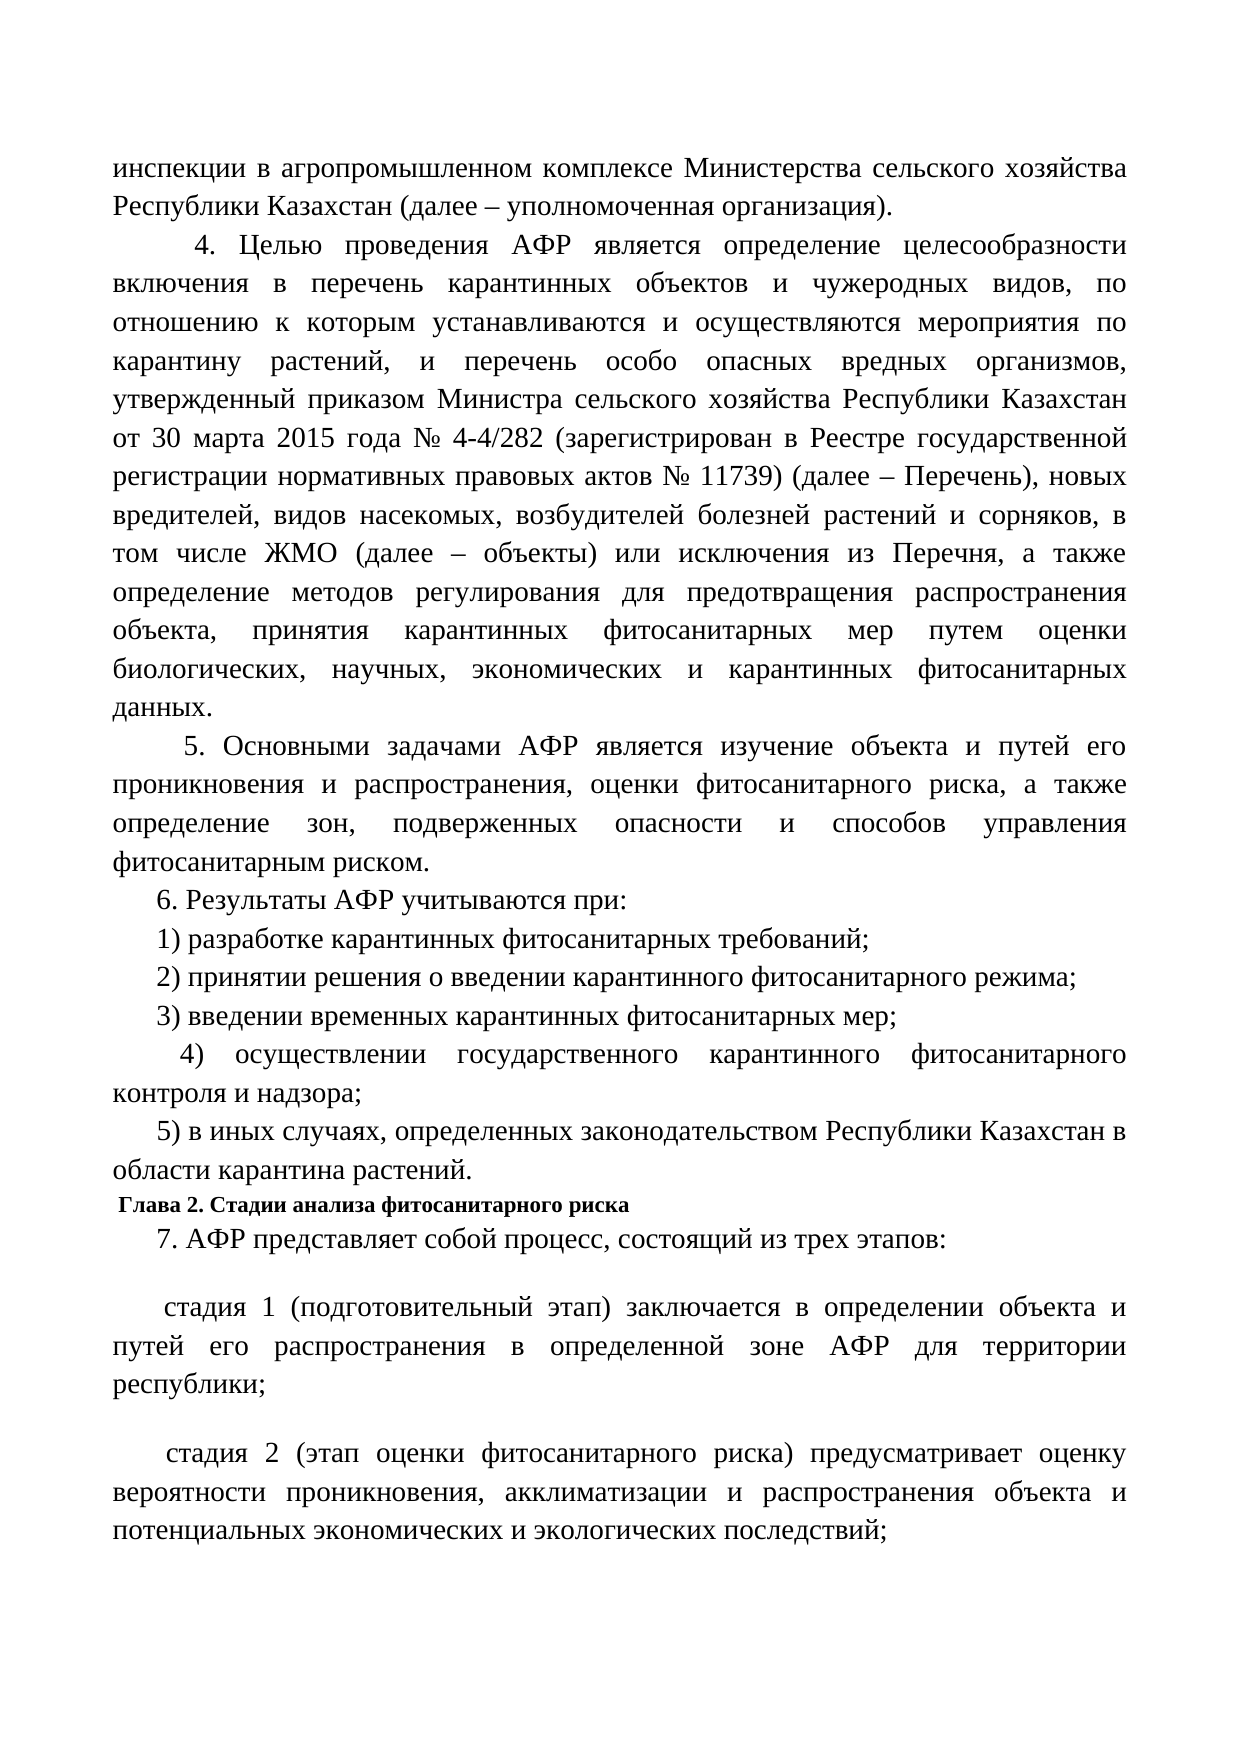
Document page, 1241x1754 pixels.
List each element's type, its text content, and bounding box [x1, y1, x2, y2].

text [112, 150, 1128, 222]
text 7. АФР представляет собой процесс, состоящий из трех этапов: [112, 1221, 1128, 1254]
text Глава 2. Стадии анализа фитосанитарного риска [112, 1191, 1128, 1217]
text стадия 2 (этап оценки фитосанитарного риска) предусматривает оценку вероятности проникновения, акклиматизации и распространения объекта и потенциальных экономических и экологических последствий; [112, 1435, 1128, 1546]
text 4. Целью проведения АФР является определение целесообразности включения в перечень карантинных объектов и чужеродных видов, по отношению к которым устанавливаются и осуществляются мероприятия по карантину растений, и перечень особо опасных вредных организмов, утвержденный приказом Министра сельского хозяйства Республики Казахстан от 30 марта 2015 года № 4-4/282 (зарегистрирован в Реестре государственной регистрации нормативных правовых актов № 11739) (далее – Перечень), новых вредителей, видов насекомых, возбудителей болезней растений и сорняков, в том числе ЖМО (далее – объекты) или исключения из Перечня, а также определение методов регулирования для предотвращения распространения объекта, принятия карантинных фитосанитарных мер путем оценки биологических, научных, экономических и карантинных фитосанитарных данных. [112, 227, 1128, 723]
text 3) введении временных карантинных фитосанитарных мер; [112, 998, 1128, 1031]
text стадия 1 (подготовительный этап) заключается в определении объекта и путей его распространения в определенной зоне АФР для территории республики; [112, 1289, 1128, 1400]
text 6. Результаты АФР учитываются при: [112, 882, 1128, 916]
text 1) разработке карантинных фитосанитарных требований; [112, 921, 1128, 954]
text 4) осуществлении государственного карантинного фитосанитарного контроля и надзора; [112, 1036, 1128, 1108]
text 5. Основными задачами АФР является изучение объекта и путей его проникновения и распространения, оценки фитосанитарного риска, а также определение зон, подверженных опасности и способов управления фитосанитарным риском. [112, 728, 1128, 877]
text 2) принятии решения о введении карантинного фитосанитарного режима; [112, 959, 1128, 993]
text 5) в иных случаях, определенных законодательством Республики Казахстан в области карантина растений. [112, 1113, 1128, 1186]
